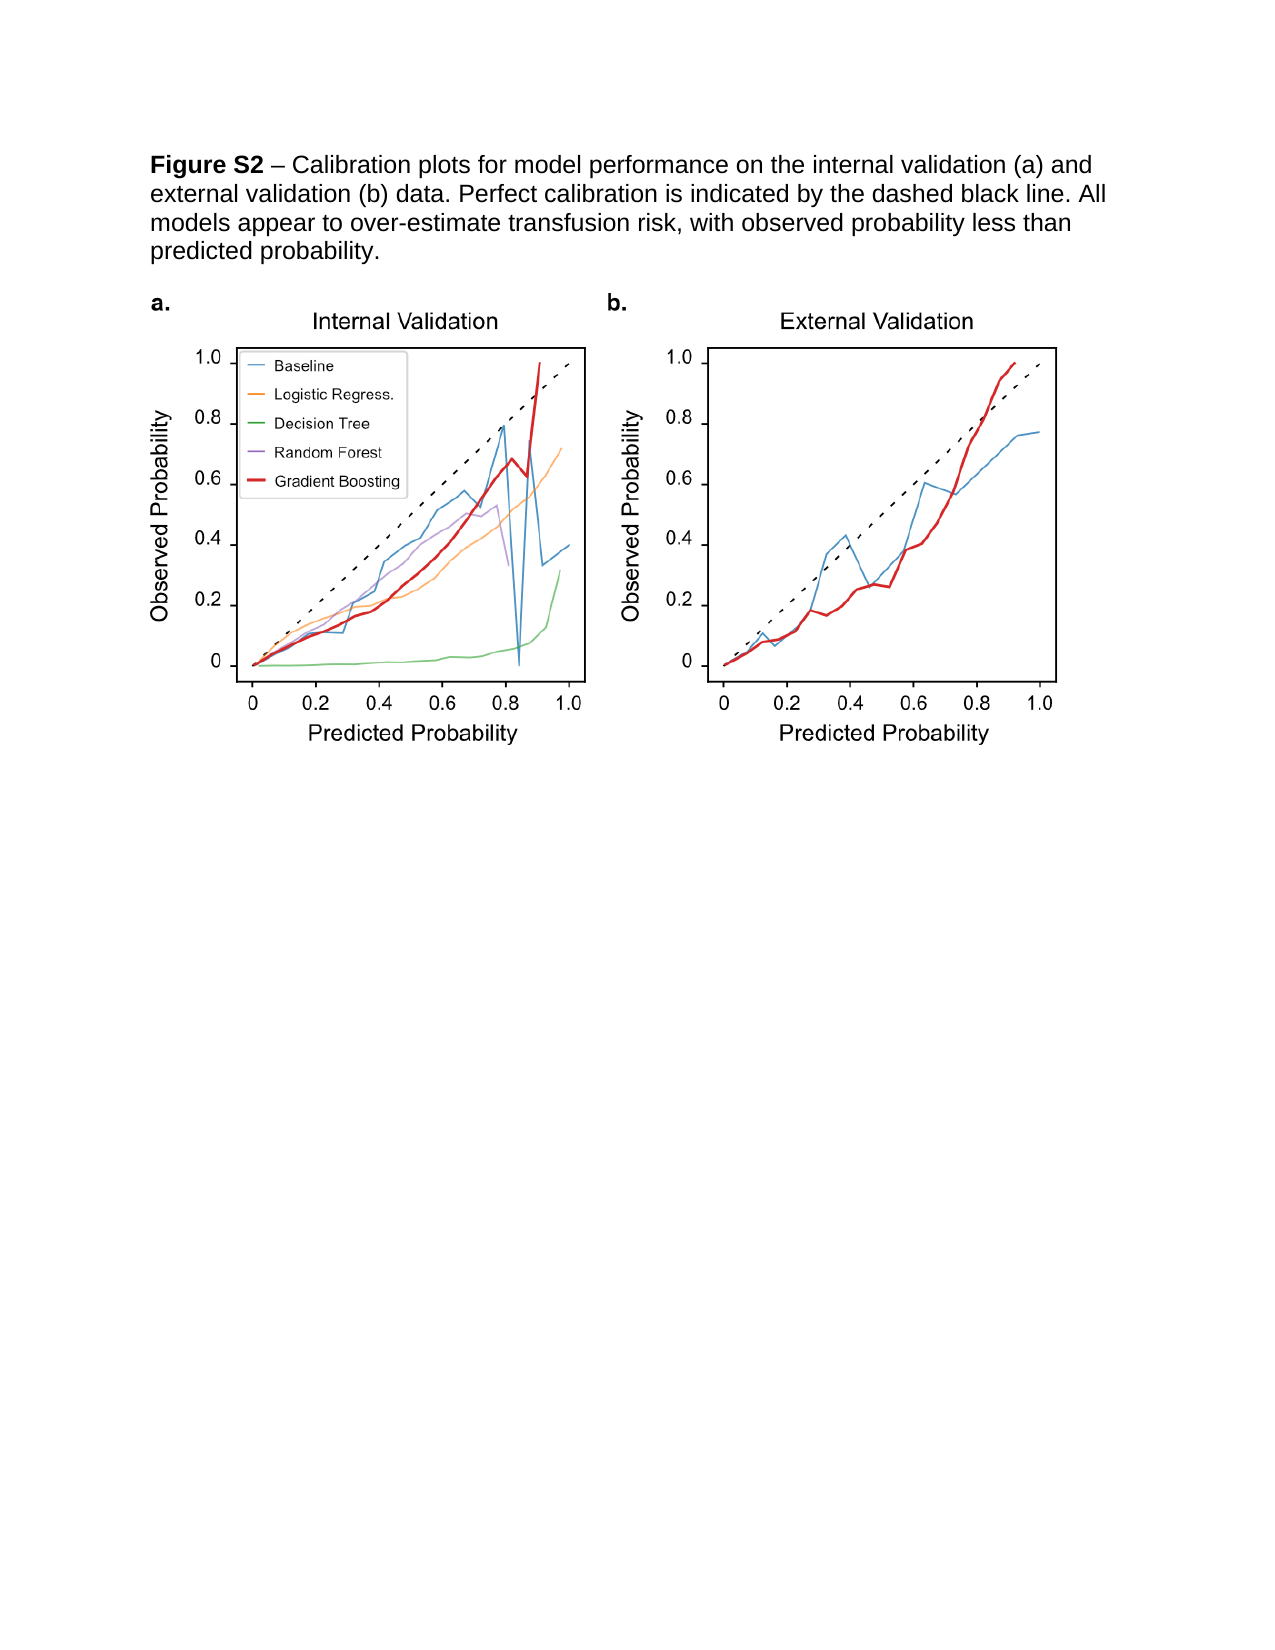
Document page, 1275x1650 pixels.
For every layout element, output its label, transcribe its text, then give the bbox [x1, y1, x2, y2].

picture [150, 293, 1059, 745]
text Figure S2 – Calibration plots for model performance on the internal validation (a) and external validation (b) data. Perfect calibration is indicated by the dashed black line. All models appear to over-estimate transfusion risk, with observed probability less than predicted probability. [150, 150, 1125, 265]
